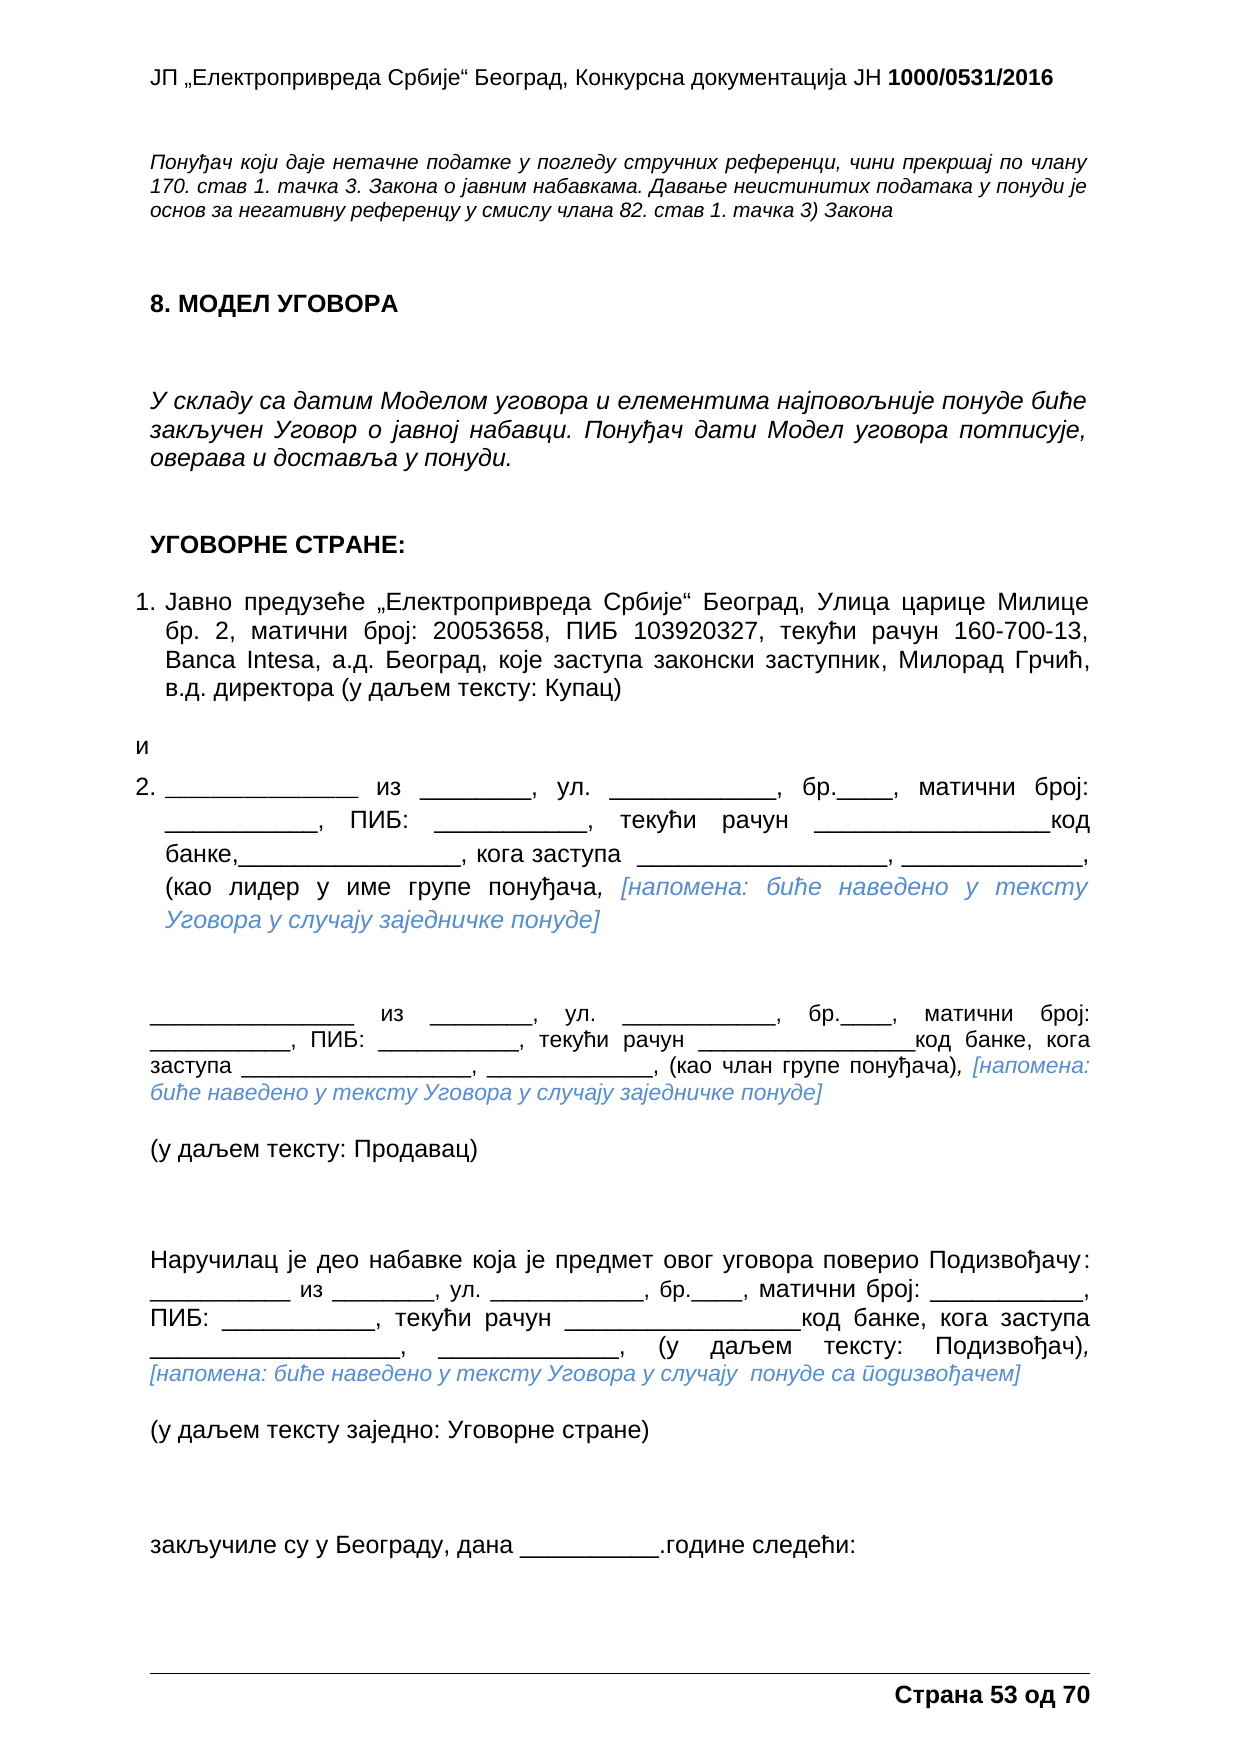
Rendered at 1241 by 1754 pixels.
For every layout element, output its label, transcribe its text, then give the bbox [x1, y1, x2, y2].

text У складу са датим Моделом уговора и елементима најповољније понуде биће закључен Уговор о јавној набавци. Понуђач дати Модел уговора потписује, оверава и доставља у понуди. [150, 386, 1090, 472]
text УГОВОРНЕ СТРАНЕ: [150, 529, 1090, 558]
text ________________ из ________, ул. ____________, бр.____, матични број: ___________, ПИБ: ___________, текући рачун _________________код банке, кога заступа __________________, _____________, (као члан групе понуђача), [напомена: биће наведено у тексту Уговора у случају заједничке понуде] [150, 1000, 1090, 1105]
text Наручилац је део набавке која је предмет овог уговора поверио Подизвођачу: ___________ из ________, ул. ____________, бр.____, матични број: ___________, ПИБ: ___________, текући рачун _________________код банке, кога заступа __________________, _____________, (у даљем тексту: Подизвођач), [напомена: биће наведено у тексту Уговора у случају понуде са подизвођачем] [150, 1245, 1090, 1386]
text (у даљем тексту: Продавац) [150, 1134, 1090, 1163]
text 8. МОДЕЛ УГОВОРА [150, 289, 1090, 318]
text Понуђач који даје нетачне податке у погледу стручних референци, чини прекршај по члану 170. став 1. тачка 3. Закона о јавним набавкама. Давање неистинитих података у понуди је основ за негативну референцу у смислу члана 82. став 1. тачка 3) Закона [150, 150, 1090, 222]
list Јавно предузеће „Електропривреда Србије“ Београд, Улица царице Милице бр. 2, матични број: 20053658, ПИБ 103920327, текући рачун 160-700-13, Banca Intesа, а.д. Београд, које заступа законски заступник, Милорад Грчић, в.д. директора (у даљем тексту: Купац) [135, 587, 1090, 702]
text и [135, 731, 1090, 759]
text (у даљем тексту заједно: Уговорне стране) [150, 1415, 1090, 1444]
text закључиле су у Београду, дана __________.године следећи: [150, 1530, 1090, 1559]
list _________________ из ________, ул. ____________, бр.____, матични број: ___________, ПИБ: ___________, текући рачун _________________код банке,________________, кога заступа __________________, _____________, (као лидер у име групе понуђача, [напомена: биће наведено у тексту Уговора у случају заједничке понуде] [135, 772, 1090, 933]
